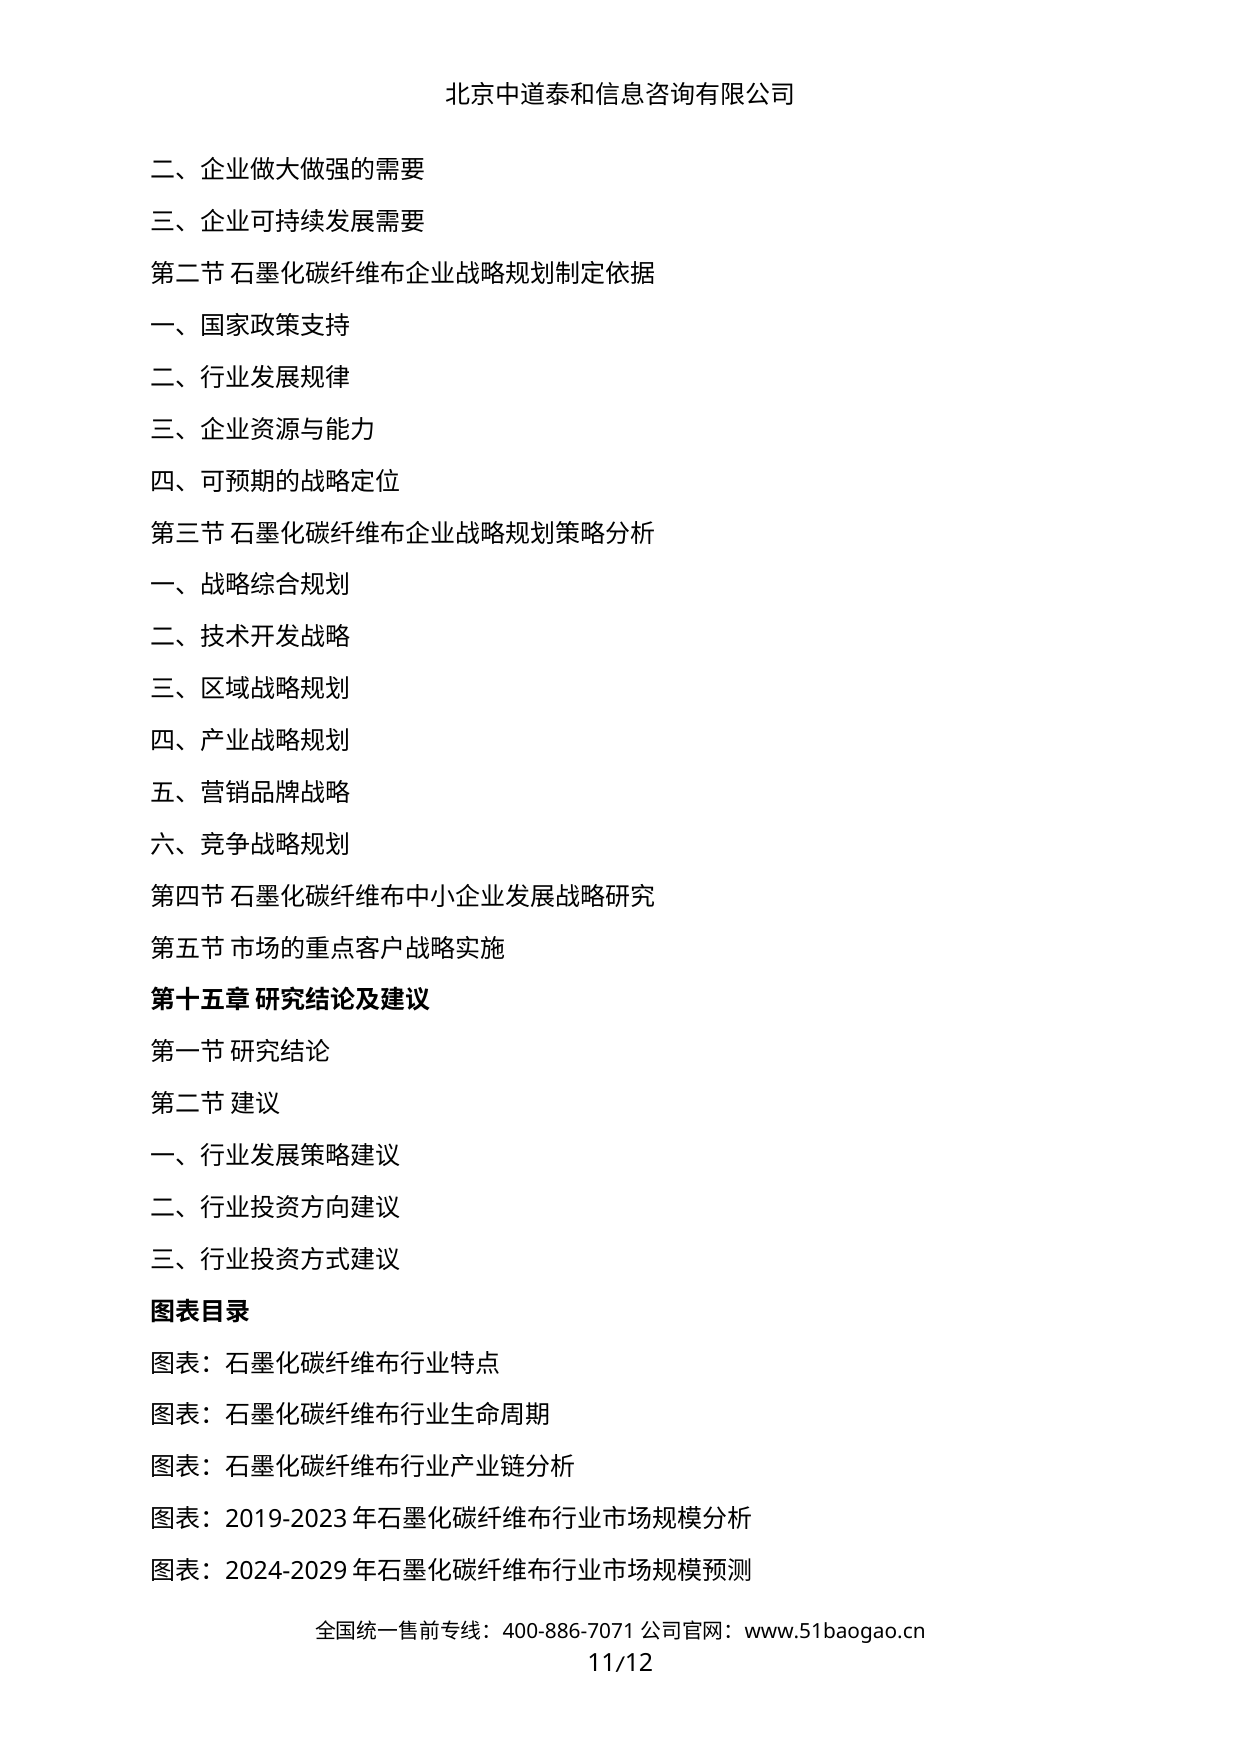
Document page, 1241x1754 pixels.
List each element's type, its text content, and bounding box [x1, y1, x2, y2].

text 图表：石墨化碳纤维布行业产业链分析 [150, 1447, 1090, 1483]
text 图表：2019-2023年石墨化碳纤维布行业市场规模分析 [150, 1499, 1090, 1535]
text 三、企业资源与能力 [150, 409, 1090, 446]
text 图表目录 [150, 1291, 1090, 1327]
text 二、技术开发战略 [150, 617, 1090, 653]
text 第五节 市场的重点客户战略实施 [150, 928, 1090, 964]
text 图表：石墨化碳纤维布行业生命周期 [150, 1395, 1090, 1431]
text 二、行业投资方向建议 [150, 1187, 1090, 1224]
text 三、企业可持续发展需要 [150, 202, 1090, 238]
text 四、产业战略规划 [150, 721, 1090, 757]
text 第四节 石墨化碳纤维布中小企业发展战略研究 [150, 876, 1090, 912]
text 第一节 研究结论 [150, 1032, 1090, 1068]
text 图表：石墨化碳纤维布行业特点 [150, 1343, 1090, 1379]
text 第三节 石墨化碳纤维布企业战略规划策略分析 [150, 513, 1090, 549]
text 图表：2024-2029年石墨化碳纤维布行业市场规模预测 [150, 1551, 1090, 1587]
text 四、可预期的战略定位 [150, 461, 1090, 497]
text 三、区域战略规划 [150, 669, 1090, 705]
text 六、竞争战略规划 [150, 824, 1090, 861]
text 第二节 石墨化碳纤维布企业战略规划制定依据 [150, 254, 1090, 290]
text 第十五章 研究结论及建议 [150, 980, 1090, 1016]
text 一、战略综合规划 [150, 565, 1090, 601]
text 一、国家政策支持 [150, 306, 1090, 342]
text 一、行业发展策略建议 [150, 1136, 1090, 1172]
text 第二节 建议 [150, 1084, 1090, 1120]
text 三、行业投资方式建议 [150, 1239, 1090, 1276]
text 五、营销品牌战略 [150, 772, 1090, 809]
text 二、行业发展规律 [150, 357, 1090, 394]
text 二、企业做大做强的需要 [150, 150, 1090, 186]
